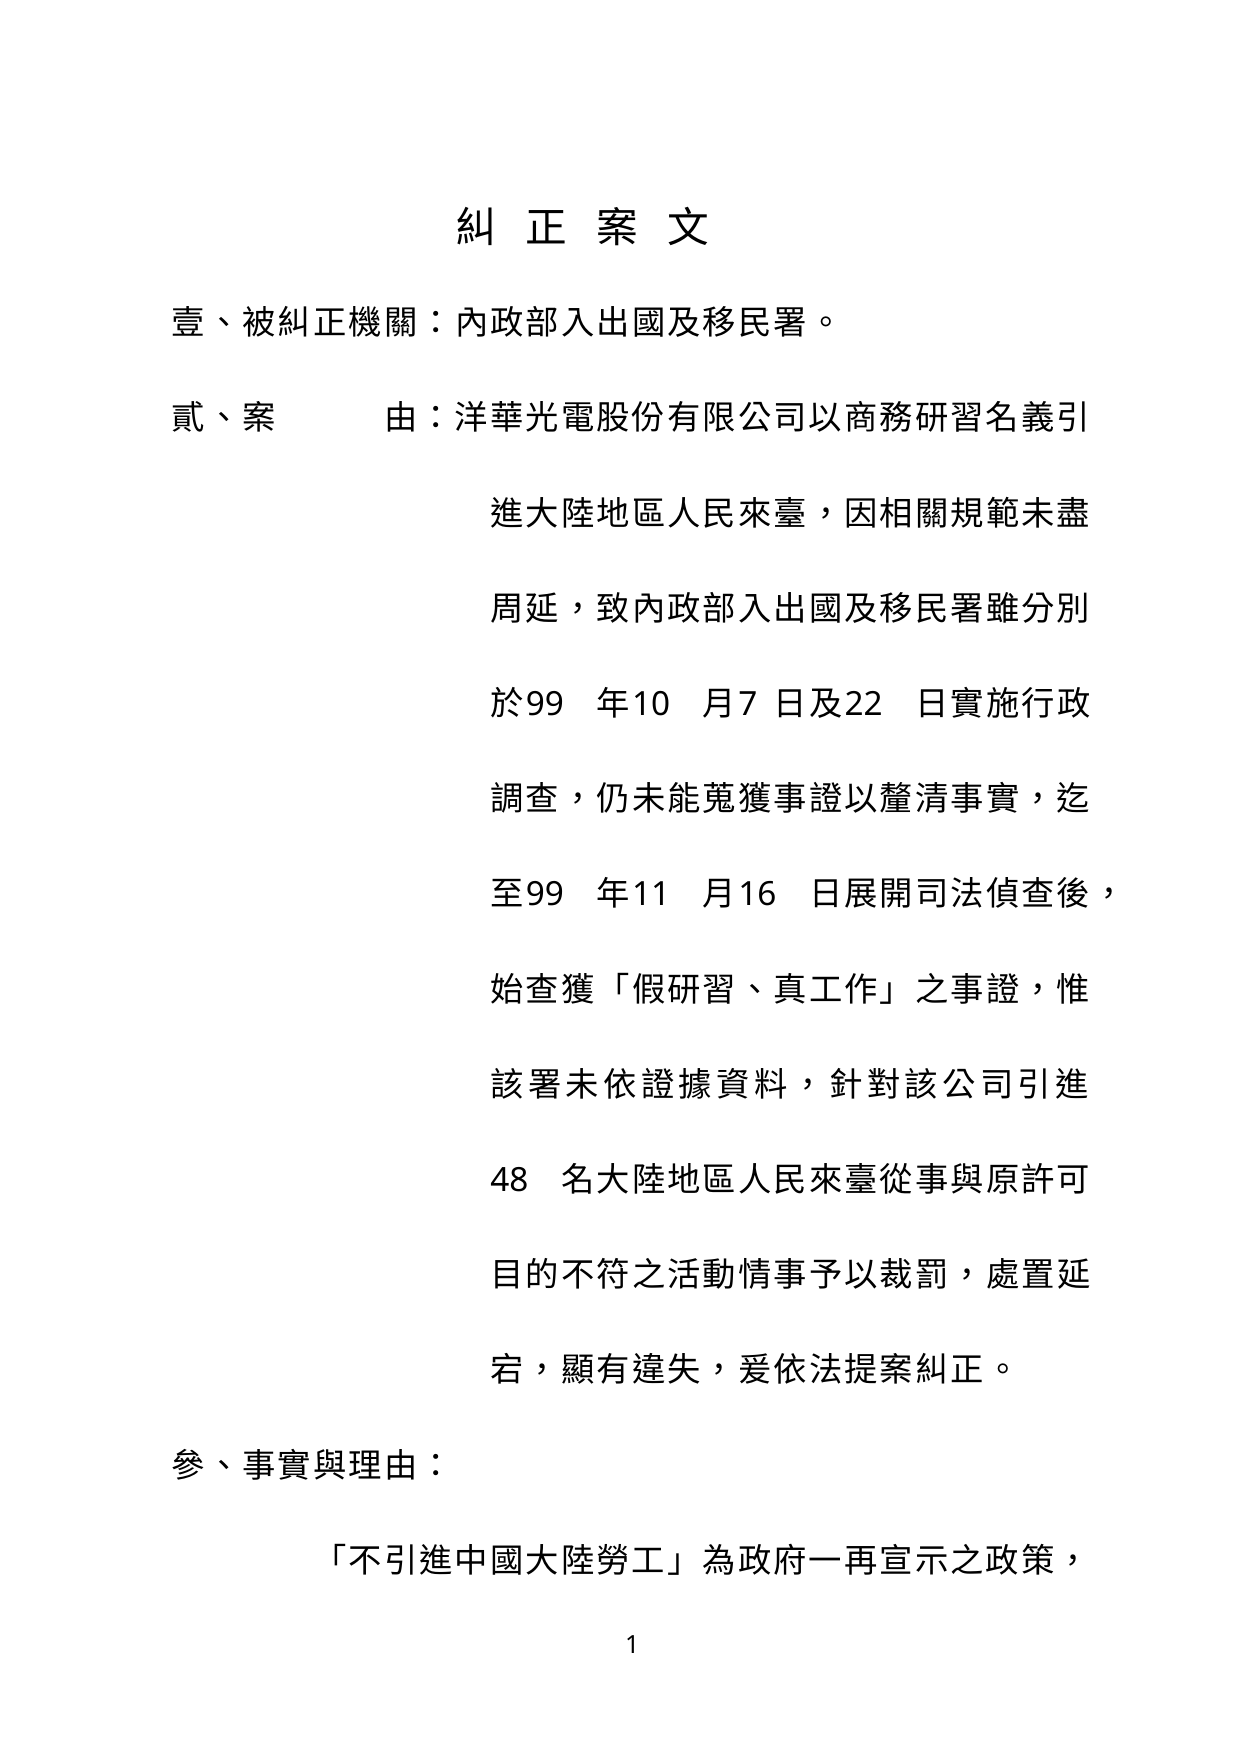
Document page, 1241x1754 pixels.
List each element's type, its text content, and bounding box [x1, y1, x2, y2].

text 糾正案文 [419, 177, 1021, 272]
subtitle 事實與理由： [171, 1415, 1092, 1510]
subtitle 案 由：洋華光電股份有限公司以商務研習名義引進大陸地區人民來臺，因相關規範未盡周延，致內政部入出國及移民署雖分別於99年10月7日及22日實施行政調查，仍未能蒐獲事證以釐清事實，迄至99年11月16日展開司法偵查後，始查獲「假研習、真工作」之事證，惟該署未依證據資料，針對該公司引進48名大陸地區人民來臺從事與原許可目的不符之活動情事予以裁罰，處置延宕，顯有違失，爰依法提案糾正。 [171, 368, 1092, 1415]
subtitle 被糾正機關：內政部入出國及移民署。 [171, 272, 1092, 368]
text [242, 1510, 1092, 1605]
